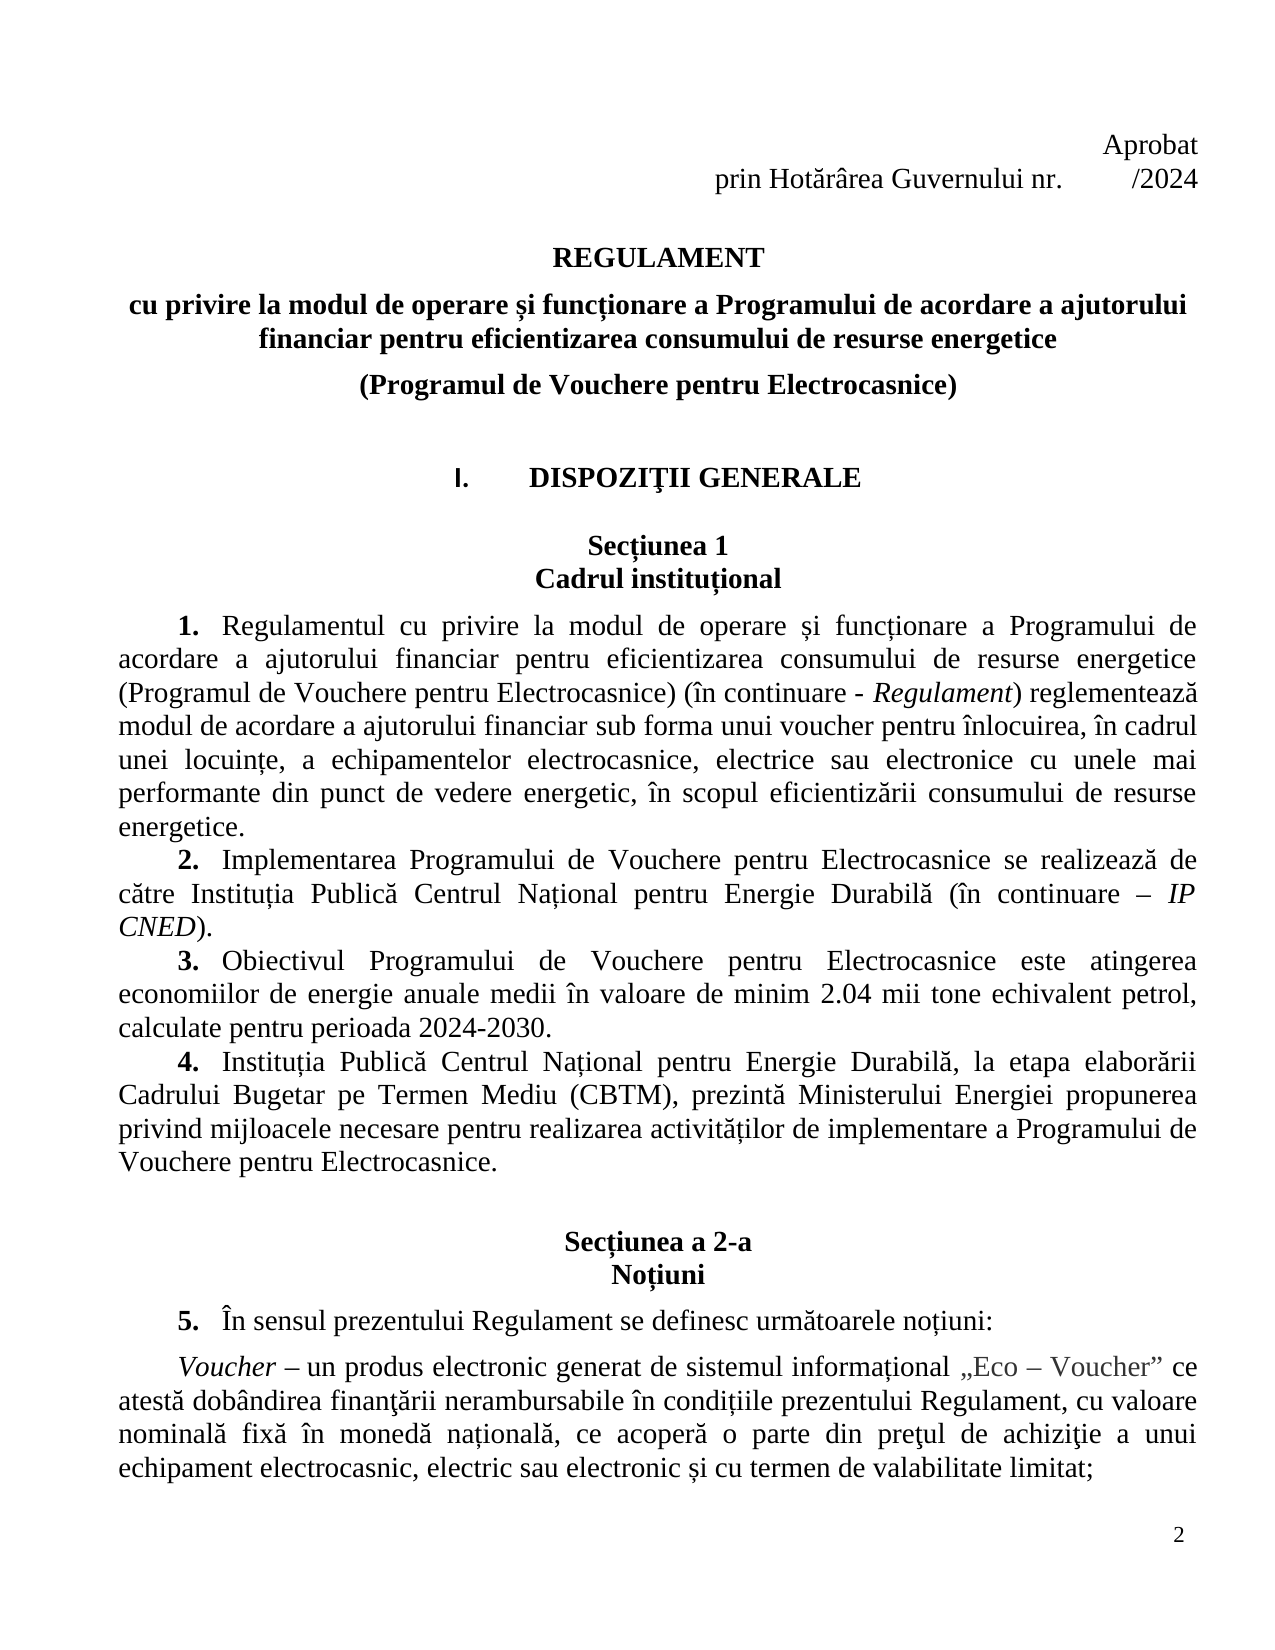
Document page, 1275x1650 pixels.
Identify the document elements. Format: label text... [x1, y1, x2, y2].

text Voucher – un produs electronic generat de sistemul informațional „Eco – Voucher” ce atestă dobândirea finanţării nerambursabile în condițiile prezentului Regulament, cu valoare nominală fixă în monedă națională, ce acoperă o parte din preţul de achiziţie a unui echipament electrocasnic, electric sau electronic și cu termen de valabilitate limitat; [118, 1349, 1198, 1484]
list Obiectivul Programului de Vouchere pentru Electrocasnice este atingerea economiilor de energie anuale medii în valoare de minim 2.04 mii tone echivalent petrol, calculate pentru perioada 2024-2030. [118, 943, 1198, 1044]
subtitle REGULAMENT [119, 241, 1198, 275]
text prin Hotărârea Guvernului nr. /2024 [599, 162, 1198, 195]
text Cadrul instituțional [118, 562, 1198, 595]
text (Programul de Vouchere pentru Electrocasnice) [118, 367, 1198, 400]
list Instituția Publică Centrul Național pentru Energie Durabilă, la etapa elaborării Cadrului Bugetar pe Termen Mediu (CBTM), prezintă Ministerului Energiei propunerea privind mijloacele necesare pentru realizarea activităților de implementare a Programului de Vouchere pentru Electrocasnice. [118, 1044, 1198, 1178]
list Regulamentul cu privire la modul de operare și funcționare a Programului de acordare a ajutorului financiar pentru eficientizarea consumului de resurse energetice (Programul de Vouchere pentru Electrocasnice) (în continuare - Regulament) reglementează modul de acordare a ajutorului financiar sub forma unui voucher pentru înlocuirea, în cadrul unei locuințe, a echipamentelor electrocasnice, electrice sau electronice cu unele mai performante din punct de vedere energetic, în scopul eficientizării consumului de resurse energetice. [118, 608, 1198, 842]
text Secțiunea 1 [118, 528, 1198, 562]
list Implementarea Programului de Vouchere pentru Electrocasnice se realizează de către Instituția Publică Centrul Național pentru Energie Durabilă (în continuare – IP CNED). [118, 842, 1198, 943]
text cu privire la modul de operare și funcționare a Programului de acordare a ajutorului financiar pentru eficientizarea consumului de resurse energetice [118, 287, 1198, 354]
text Aprobat [796, 128, 1198, 162]
text Secțiunea a 2-a [118, 1224, 1198, 1257]
list DISPOZIŢII GENERALE [118, 459, 1198, 494]
text Noțiuni [118, 1257, 1198, 1291]
list În sensul prezentului Regulament se definesc următoarele noțiuni: [118, 1303, 1198, 1337]
